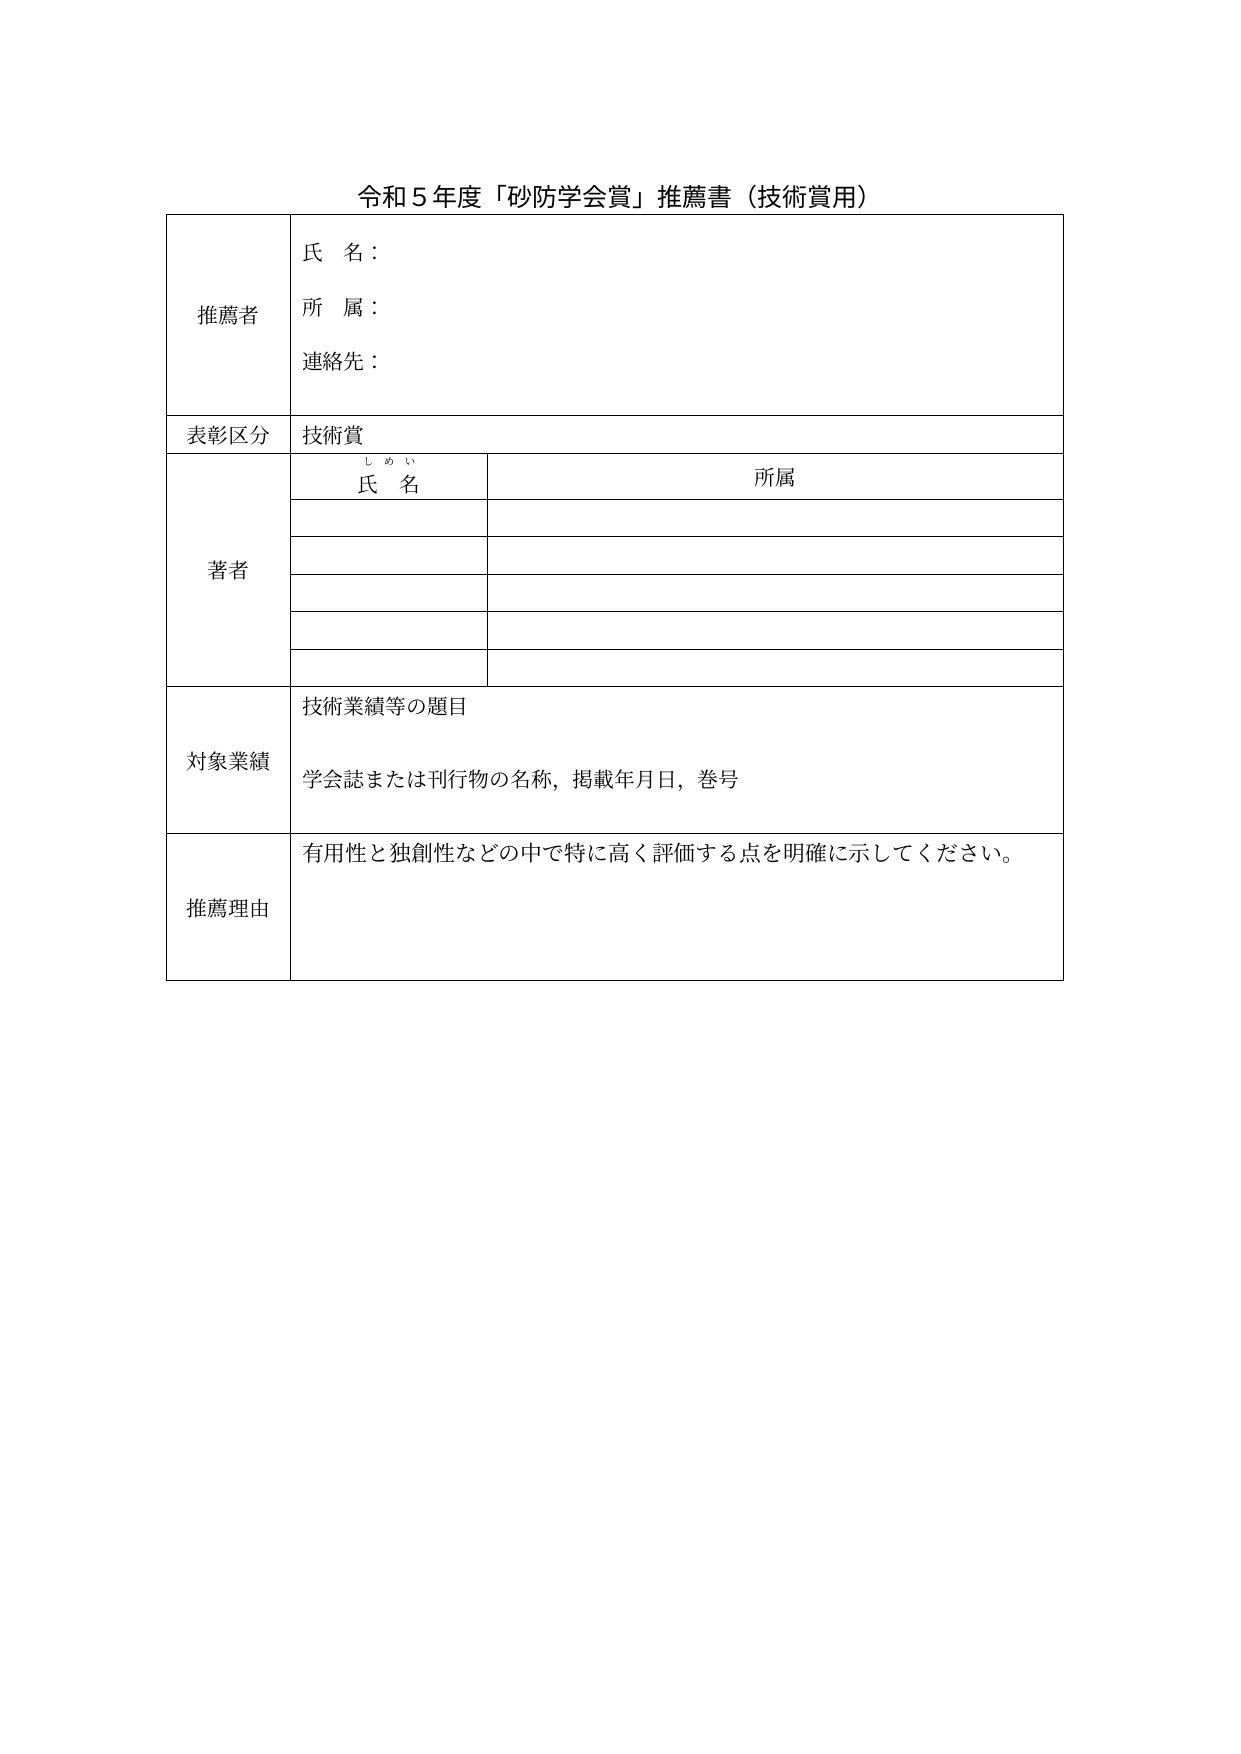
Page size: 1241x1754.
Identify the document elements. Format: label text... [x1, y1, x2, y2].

table_cell [291, 575, 487, 611]
table_cell 表彰区分 [167, 416, 290, 453]
table_cell 技術賞 [291, 416, 1063, 453]
table_cell 対象業績 [167, 687, 290, 833]
table_cell [291, 500, 487, 536]
table_cell [291, 537, 487, 574]
text 令和５年度「砂防学会賞」推薦書（技術賞用） [177, 177, 1063, 214]
table_cell [291, 612, 487, 649]
table_cell [488, 500, 1063, 536]
table_cell 有用性と独創性などの中で特に高く評価する点を明確に示してください。 [291, 834, 1063, 980]
table_cell [488, 650, 1063, 686]
table_cell [488, 612, 1063, 649]
table_cell [488, 575, 1063, 611]
table_header 推薦者 [167, 215, 290, 415]
table_cell 技術業績等の題目 学会誌または刊行物の名称，掲載年月日，巻号 [291, 687, 1063, 833]
table_cell 所属 [488, 454, 1063, 499]
table_cell [291, 650, 487, 686]
table_cell [488, 537, 1063, 574]
table_cell 推薦理由 [167, 834, 290, 980]
table_cell 著者 [167, 454, 290, 686]
table_header 氏 名： 所 属： 連絡先： [291, 215, 1063, 415]
table_cell [291, 454, 487, 499]
